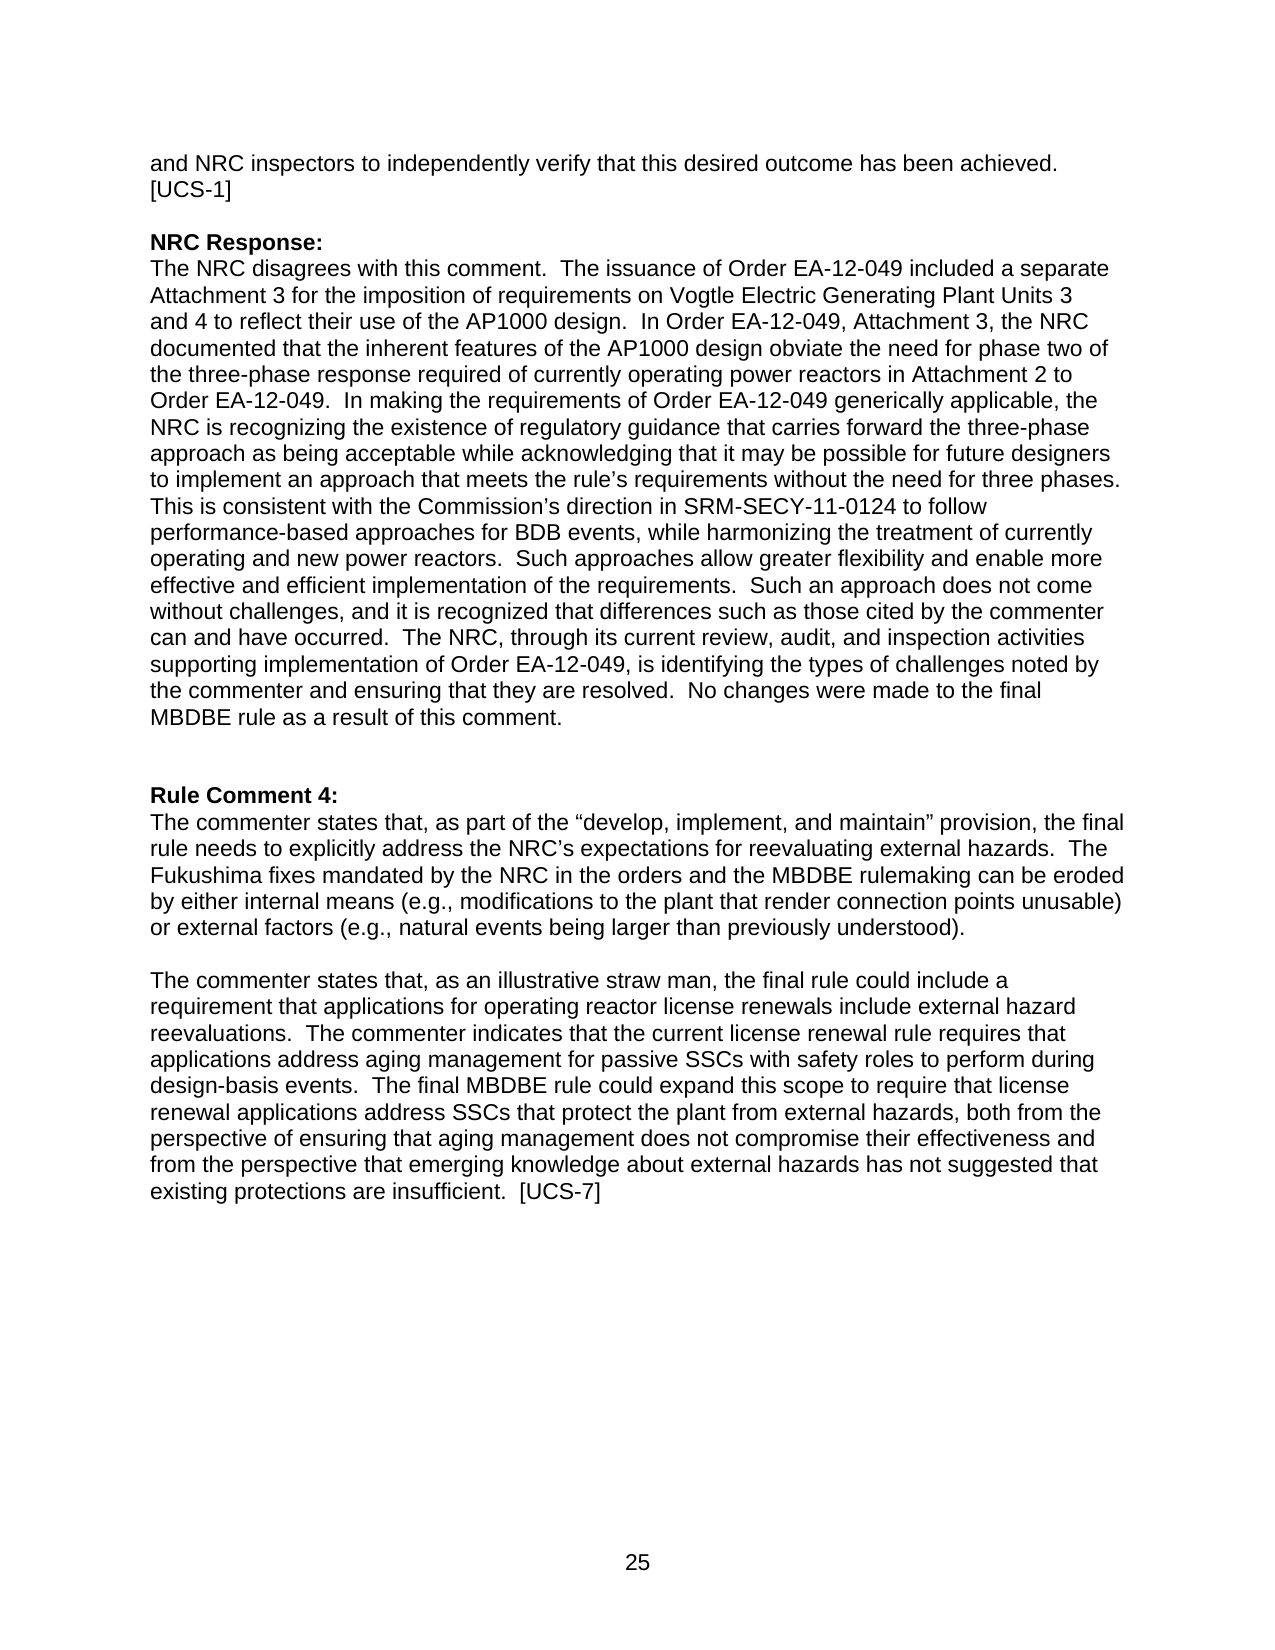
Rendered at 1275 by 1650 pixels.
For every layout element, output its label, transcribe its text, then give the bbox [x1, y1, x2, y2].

text The commenter states that, as part of the “develop, implement, and maintain” provision, the final rule needs to explicitly address the NRC’s expectations for reevaluating external hazards. The Fukushima fixes mandated by the NRC in the orders and the MBDBE rulemaking can be eroded by either internal means (e.g., modifications to the plant that render connection points unusable) or external factors (e.g., natural events being larger than previously understood). [150, 809, 1125, 941]
text The commenter states that, as an illustrative straw man, the final rule could include a requirement that applications for operating reactor license renewals include external hazard reevaluations. The commenter indicates that the current license renewal rule requires that applications address aging management for passive SSCs with safety roles to perform during design-basis events. The final MBDBE rule could expand this scope to require that license renewal applications address SSCs that protect the plant from external hazards, both from the perspective of ensuring that aging management does not compromise their effectiveness and from the perspective that emerging knowledge about external hazards has not suggested that existing protections are insufficient. [UCS-7] [150, 967, 1125, 1204]
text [150, 150, 1125, 203]
text Rule Comment 4: [150, 782, 1125, 809]
text The NRC disagrees with this comment. The issuance of Order EA-12-049 included a separate Attachment 3 for the imposition of requirements on Vogtle Electric Generating Plant Units 3 and 4 to reflect their use of the AP1000 design. In Order EA-12-049, Attachment 3, the NRC documented that the inherent features of the AP1000 design obviate the need for phase two of the three-phase response required of currently operating power reactors in Attachment 2 to Order EA-12-049. In making the requirements of Order EA-12-049 generically applicable, the NRC is recognizing the existence of regulatory guidance that carries forward the three-phase approach as being acceptable while acknowledging that it may be possible for future designers to implement an approach that meets the rule’s requirements without the need for three phases. This is consistent with the Commission’s direction in SRM-SECY-11-0124 to follow performance-based approaches for BDB events, while harmonizing the treatment of currently operating and new power reactors. Such approaches allow greater flexibility and enable more effective and efficient implementation of the requirements. Such an approach does not come without challenges, and it is recognized that differences such as those cited by the commenter can and have occurred. The NRC, through its current review, audit, and inspection activities supporting implementation of Order EA-12-049, is identifying the types of challenges noted by the commenter and ensuring that they are resolved. No changes were made to the final MBDBE rule as a result of this comment. [150, 255, 1125, 730]
text NRC Response: [150, 229, 1125, 255]
